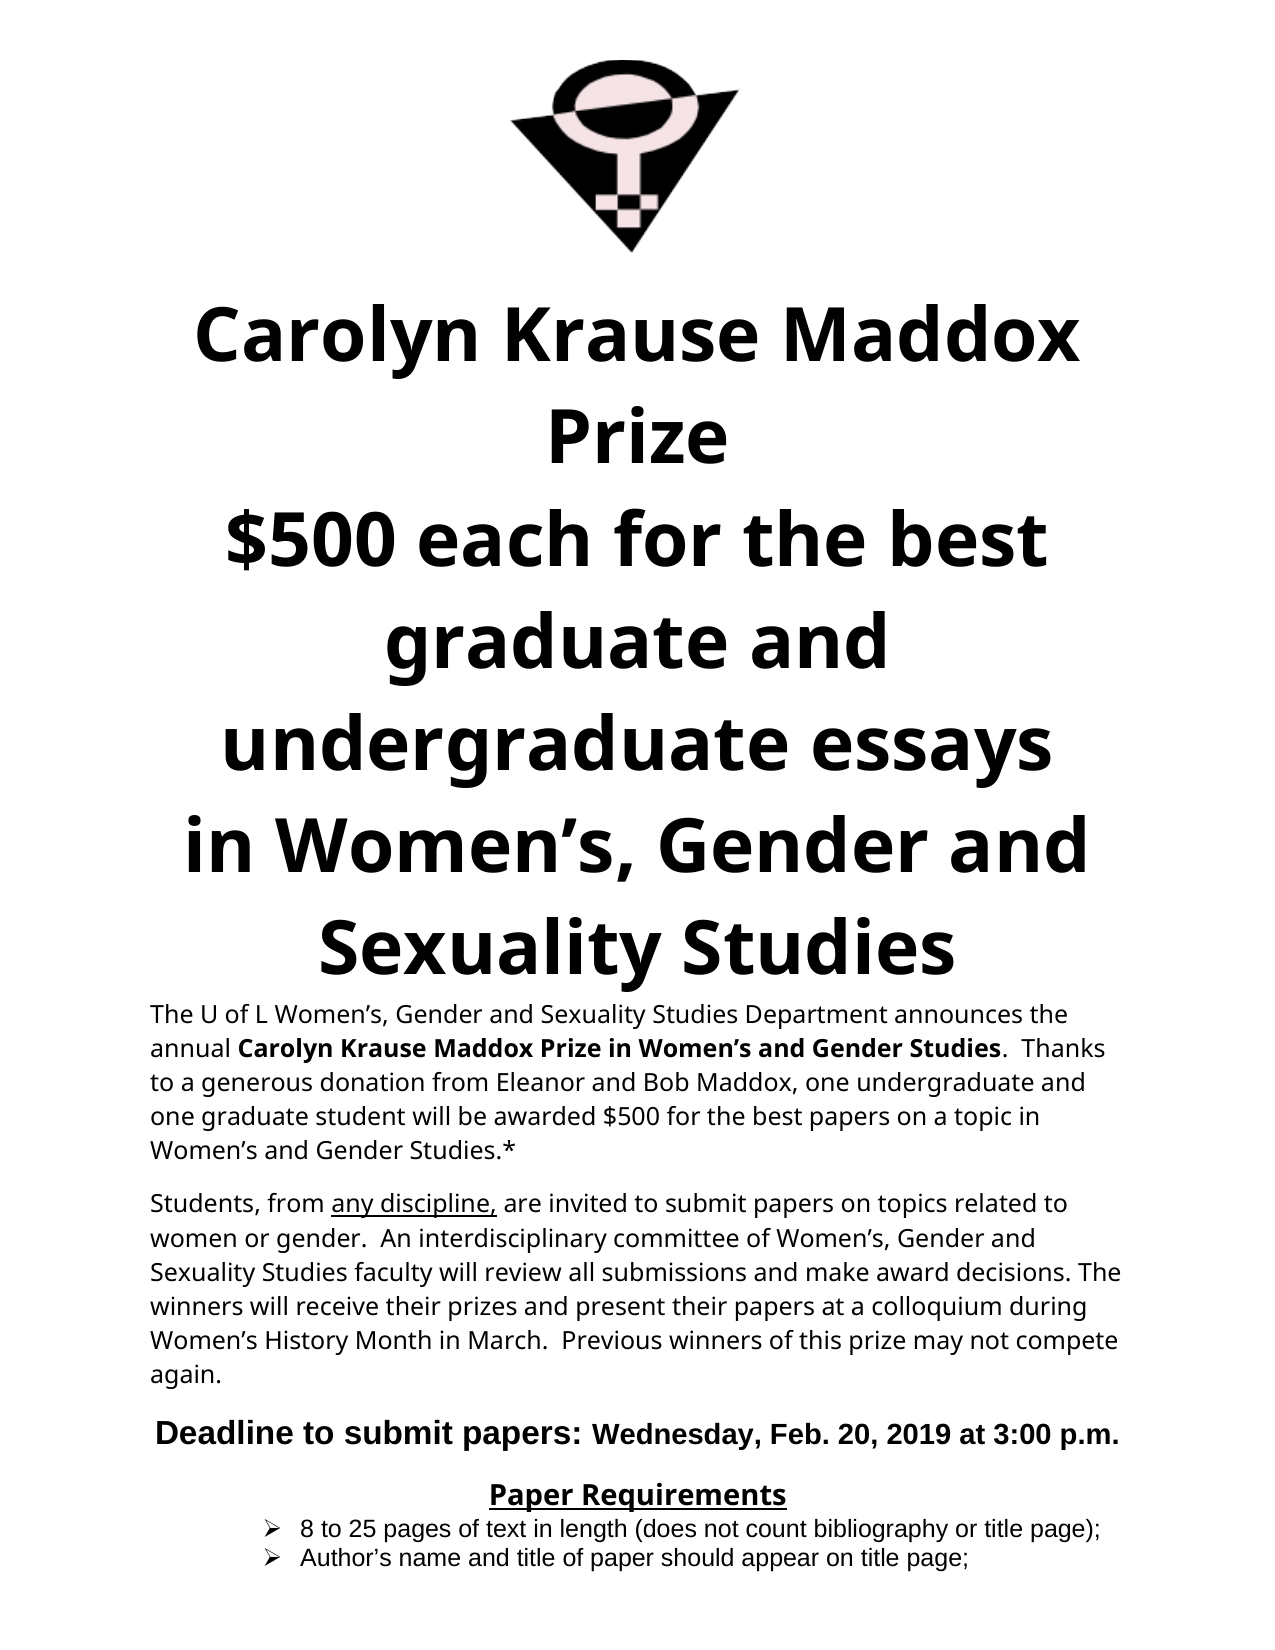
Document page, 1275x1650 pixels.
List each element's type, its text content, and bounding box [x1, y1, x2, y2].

text The U of L Women’s, Gender and Sexuality Studies Department announces the annual Carolyn Krause Maddox Prize in Women’s and Gender Studies. Thanks to a generous donation from Eleanor and Bob Maddox, one undergraduate and one graduate student will be awarded $500 for the best papers on a topic in Women’s and Gender Studies.* [150, 997, 1125, 1167]
list Author’s name and title of paper should appear on title page; [262, 1543, 1125, 1572]
text Deadline to submit papers: Wednesday, Feb. 20, 2019 at 3:00 p.m. [150, 1413, 1125, 1452]
subtitle Paper Requirements [150, 1474, 1125, 1514]
text Students, from any discipline, are invited to submit papers on topics related to women or gender. An interdisciplinary committee of Women’s, Gender and Sexuality Studies faculty will review all submissions and make award decisions. The winners will receive their prizes and present their papers at a colloquium during Women’s History Month in March. Previous winners of this prize may not compete again. [150, 1186, 1125, 1391]
subtitle in Women’s, Gender and Sexuality Studies [150, 792, 1125, 997]
subtitle graduate and undergraduate essays [150, 588, 1125, 792]
subtitle Carolyn Krause Maddox Prize [150, 281, 1125, 486]
subtitle $500 each for the best [150, 486, 1125, 588]
list 8 to 25 pages of text in length (does not count bibliography or title page); [262, 1514, 1125, 1543]
